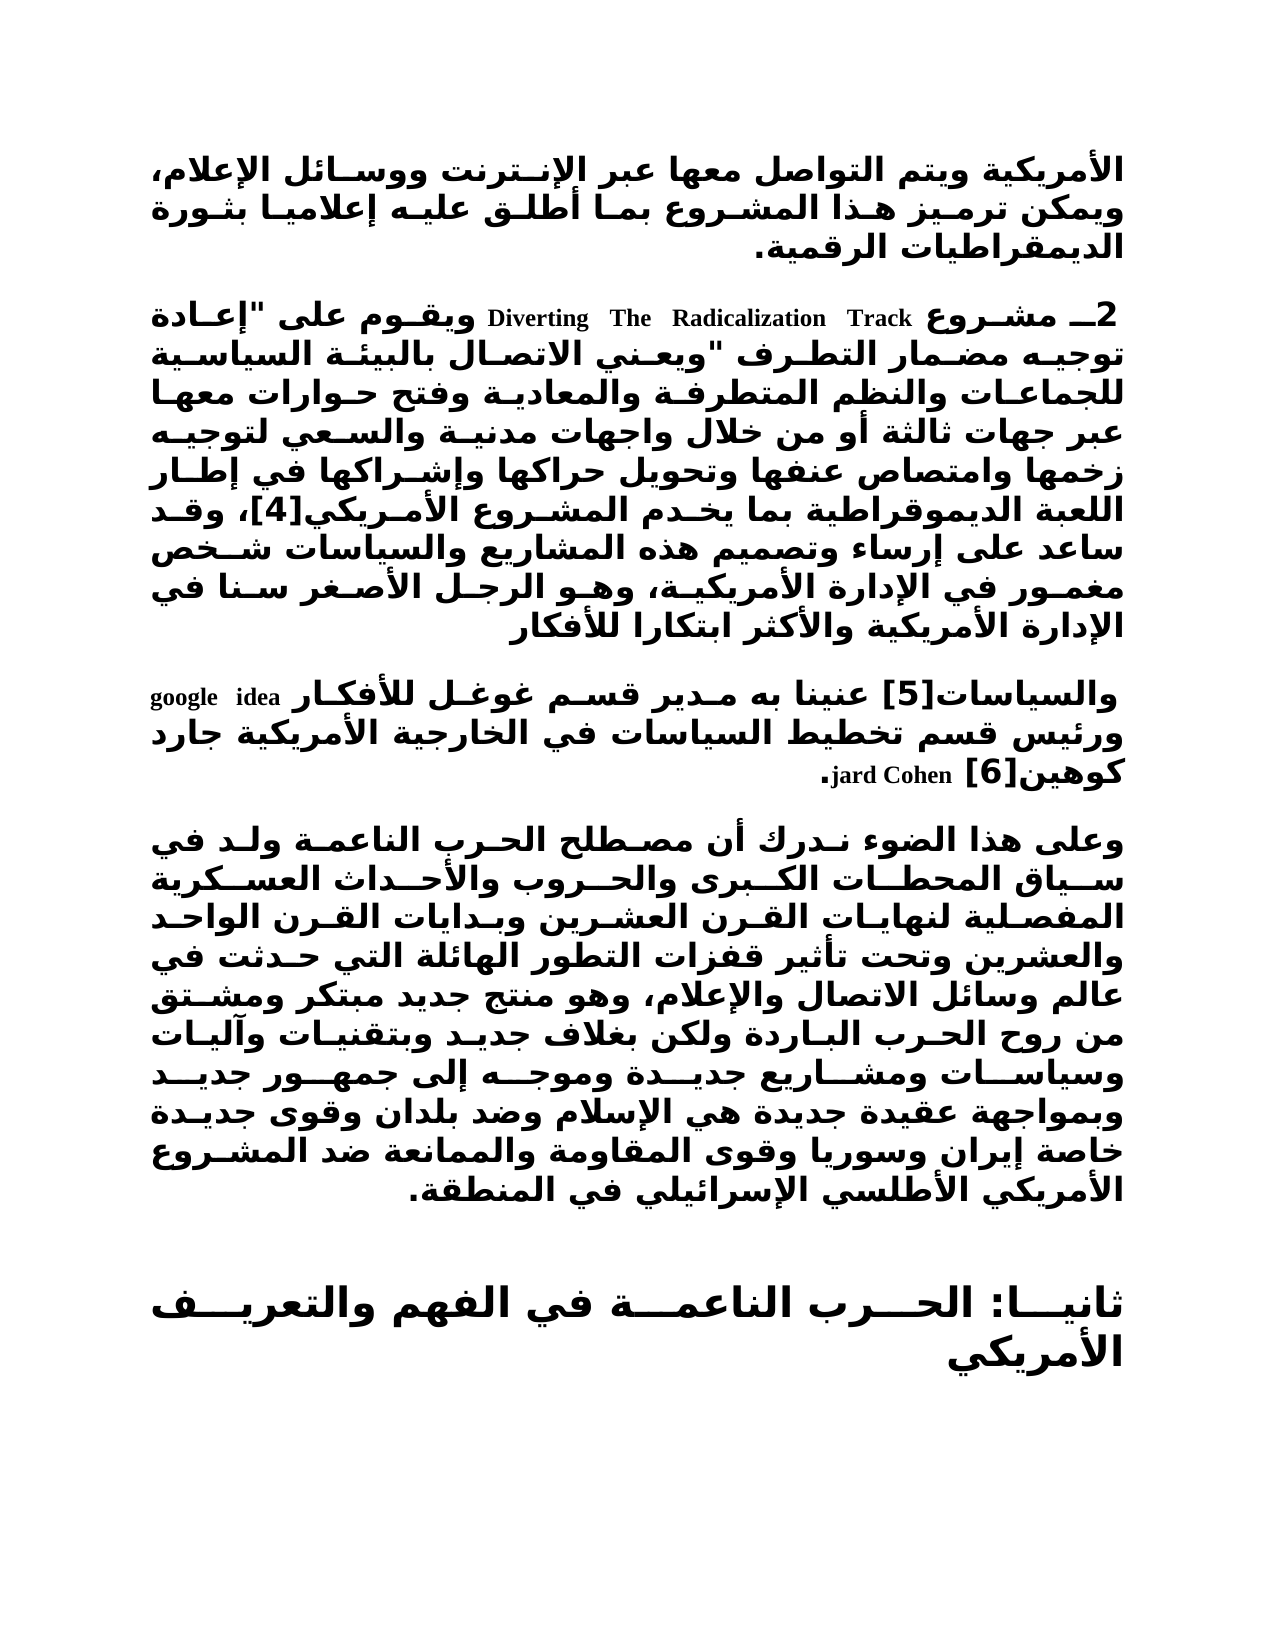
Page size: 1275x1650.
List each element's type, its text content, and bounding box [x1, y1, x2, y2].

text ثانيا: الحرب الناعمة في الفهم والتعريف الأمريكي [150, 1279, 1125, 1376]
text وعلى هذا الضوء ندرك أن مصطلح الحرب الناعمة ولد في سياق المحطات الكبرى والحروب والأحداث العسكرية المفصلية لنهايات القرن العشرين وبدايات القرن الواحد والعشرين وتحت تأثير قفزات التطور الهائلة التي حدثت في عالم وسائل الاتصال والإعلام، وهو منتج جديد مبتكر ومشتق من روح الحرب الباردة ولكن بغلاف جديد وبتقنيات وآليات وسياسات ومشاريع جديدة وموجه إلى جمهور جديد وبمواجهة عقيدة جديدة هي الإسلام وضد بلدان وقوى جديدة خاصة إيران وسوريا وقوى المقاومة والممانعة ضد المشروع الأمريكي الأطلسي الإسرائيلي في المنطقة. [150, 820, 1125, 1209]
text 2ـ مشروع Diverting The Radicalization Track ويقوم على "إعادة توجيه مضمار التطرف "ويعني الاتصال بالبيئة السياسية للجماعات والنظم المتطرفة والمعادية وفتح حوارات معها عبر جهات ثالثة أو من خلال واجهات مدنية والسعي لتوجيه زخمها وامتصاص عنفها وتحويل حراكها وإشراكها في إطار اللعبة الديموقراطية بما يخدم المشروع الأمريكي[4]، وقد ساعد على إرساء وتصميم هذه المشاريع والسياسات شخص مغمور في الإدارة الأمريكية، وهو الرجل الأصغر سنا في الإدارة الأمريكية والأكثر ابتكارا للأفكار [150, 296, 1125, 645]
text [150, 150, 1125, 267]
text والسياسات[5] عنينا به مدير قسم غوغل للأفكار google idea ورئيس قسم تخطيط السياسات في الخارجية الأمريكية جارد كوهين[6] jard Cohen. [150, 674, 1125, 791]
